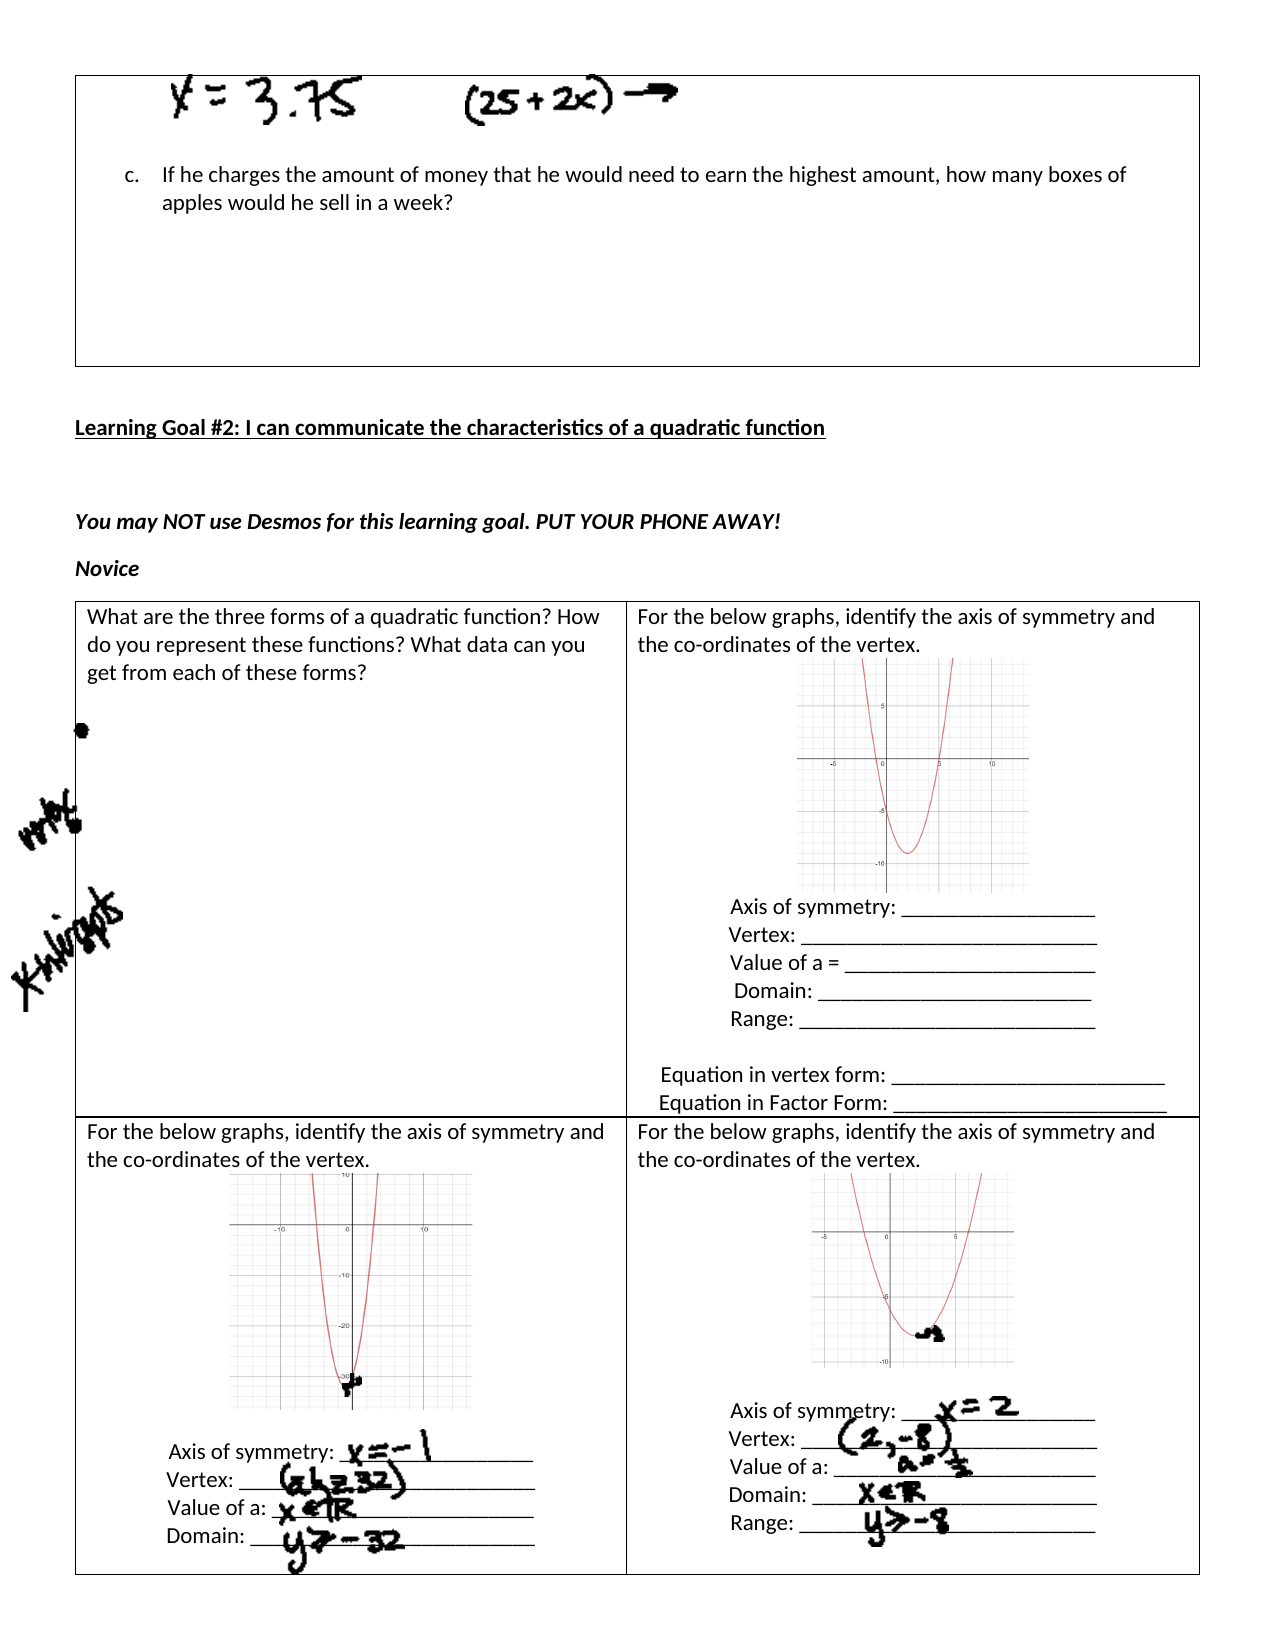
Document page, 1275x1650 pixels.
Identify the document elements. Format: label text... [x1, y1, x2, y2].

picture [171, 74, 362, 125]
picture [11, 723, 123, 1012]
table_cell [76, 76, 1199, 366]
picture [279, 1429, 431, 1574]
picture [465, 74, 678, 126]
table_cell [627, 1118, 1199, 1574]
text Novice [75, 554, 1200, 582]
text You may NOT use Desmos for this learning goal. PUT YOUR PHONE AWAY! [75, 507, 1200, 535]
picture [229, 1173, 473, 1410]
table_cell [76, 1118, 626, 1574]
table_header For the below graphs, identify the axis of symmetry and the co-ordinates of the vertex. Axis of symmetry: _________________ Vertex: __________________________ Value of a = ______________________ Domain: ________________________ Range: __________________________ Equation in vertex form: ________________________ Equation in Factor Form: ________________________ [627, 602, 1199, 1116]
picture [811, 1173, 1015, 1368]
picture [859, 1481, 949, 1547]
table_header What are the three forms of a quadratic function? How do you represent these functions? What data can you get from each of these forms? [76, 602, 626, 1116]
picture [796, 658, 1029, 893]
picture [838, 1396, 1019, 1478]
text Learning Goal #2: I can communicate the characteristics of a quadratic function [75, 413, 1200, 442]
